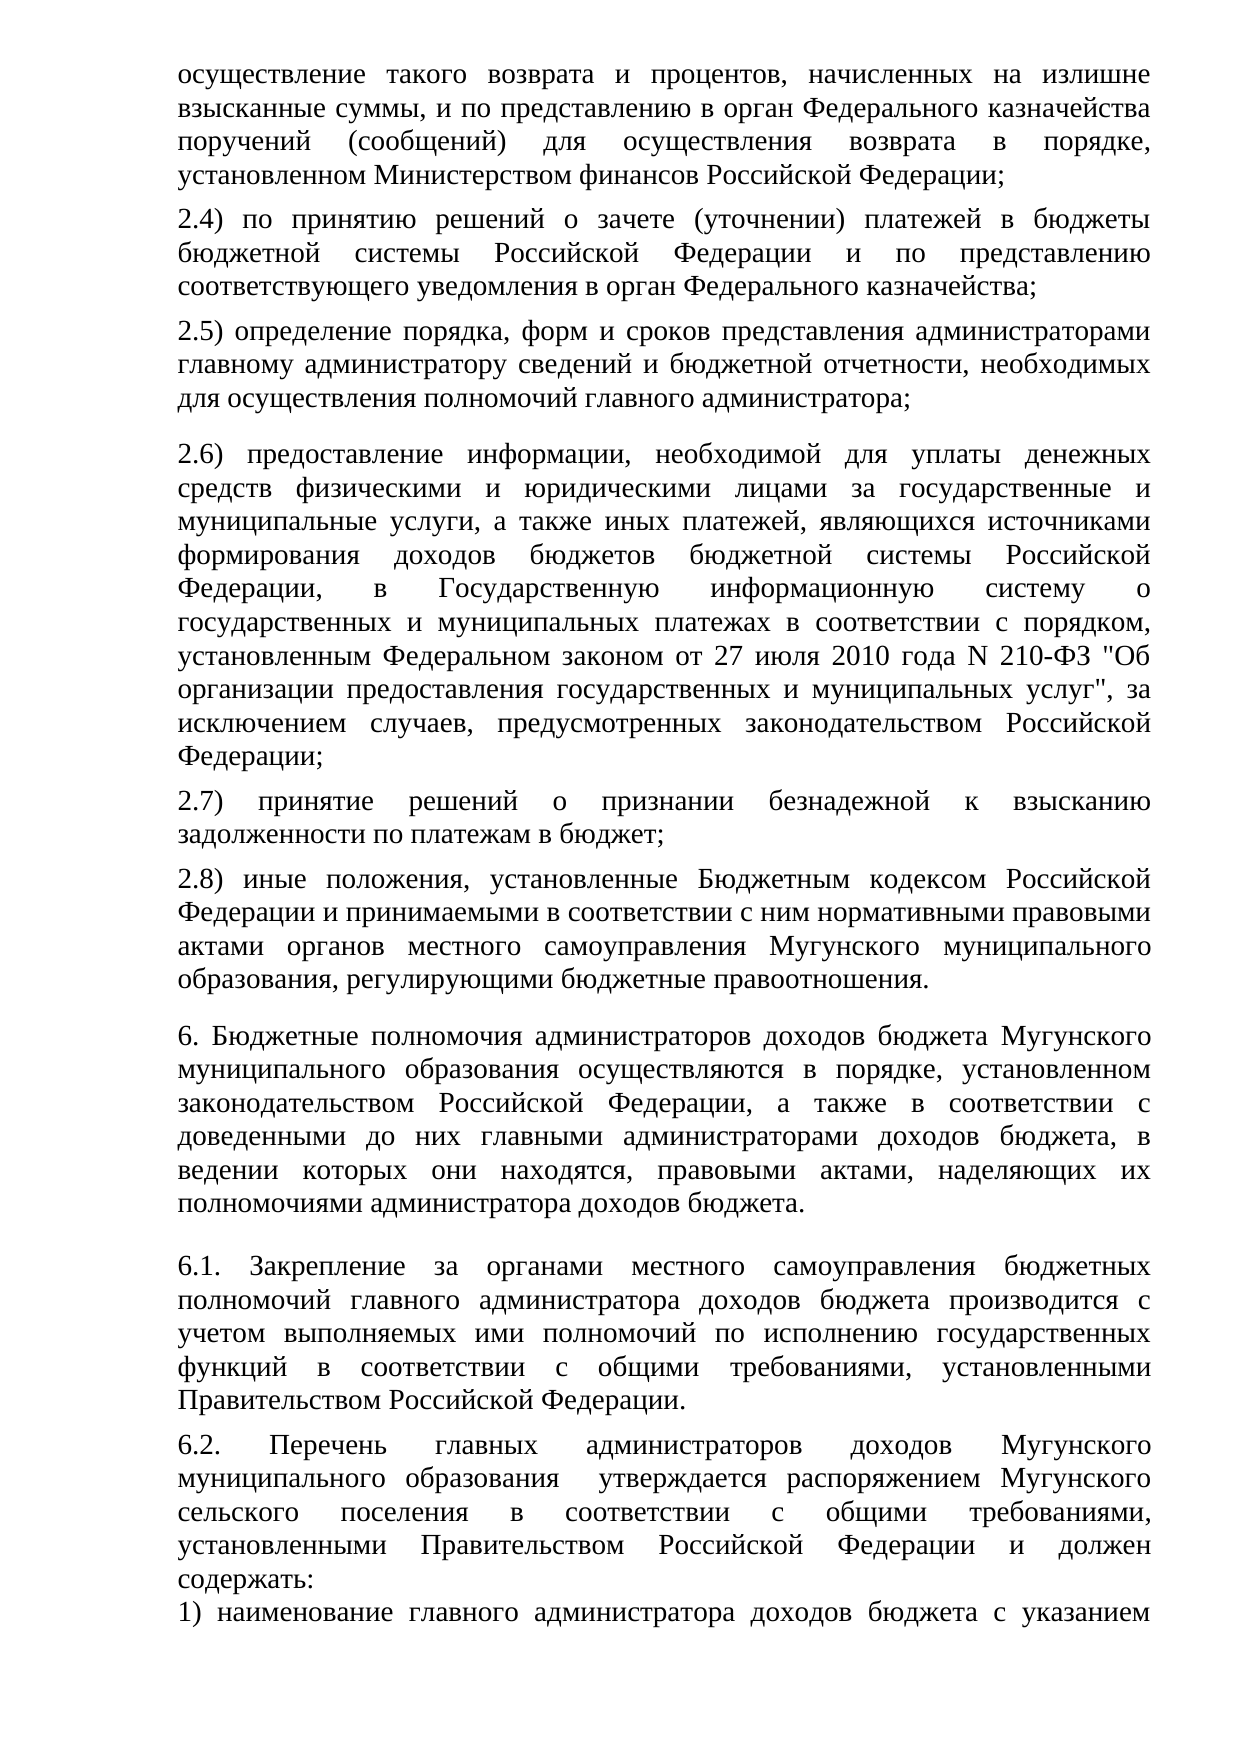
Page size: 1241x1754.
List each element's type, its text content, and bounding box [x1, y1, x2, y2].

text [177, 1594, 1152, 1628]
text 2.4) по принятию решений о зачете (уточнении) платежей в бюджеты бюджетной системы Российской Федерации и по представлению соответствующего уведомления в орган Федерального казначейства; [177, 201, 1152, 302]
text 2.5) определение порядка, форм и сроков представления администраторами главному администратору сведений и бюджетной отчетности, необходимых для осуществления полномочий главного администратора; [177, 313, 1152, 413]
text 6. Бюджетные полномочия администраторов доходов бюджета Мугунского муниципального образования осуществляются в порядке, установленном законодательством Российской Федерации, а также в соответствии с доведенными до них главными администраторами доходов бюджета, в ведении которых они находятся, правовыми актами, наделяющих их полномочиями администратора доходов бюджета. [177, 1018, 1152, 1219]
text 6.1. Закрепление за органами местного самоуправления бюджетных полномочий главного администратора доходов бюджета производится с учетом выполняемых ими полномочий по исполнению государственных функций в соответствии с общими требованиями, установленными Правительством Российской Федерации. [177, 1248, 1152, 1416]
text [177, 56, 1152, 190]
text 2.6) предоставление информации, необходимой для уплаты денежных средств физическими и юридическими лицами за государственные и муниципальные услуги, а также иных платежей, являющихся источниками формирования доходов бюджетов бюджетной системы Российской Федерации, в Государственную информационную систему о государственных и муниципальных платежах в соответствии с порядком, установленным Федеральном законом от 27 июля 2010 года N 210-ФЗ "Об организации предоставления государственных и муниципальных услуг", за исключением случаев, предусмотренных законодательством Российской Федерации; [177, 436, 1152, 772]
text 2.7) принятие решений о признании безнадежной к взысканию задолженности по платежам в бюджет; [177, 783, 1152, 850]
text 2.8) иные положения, установленные Бюджетным кодексом Российской Федерации и принимаемыми в соответствии с ним нормативными правовыми актами органов местного самоуправления Мугунского муниципального образования, регулирующими бюджетные правоотношения. [177, 861, 1152, 995]
text 6.2. Перечень главных администраторов доходов Мугунского муниципального образования утверждается распоряжением Мугунского сельского поселения в соответствии с общими требованиями, установленными Правительством Российской Федерации и должен содержать: [177, 1427, 1152, 1594]
